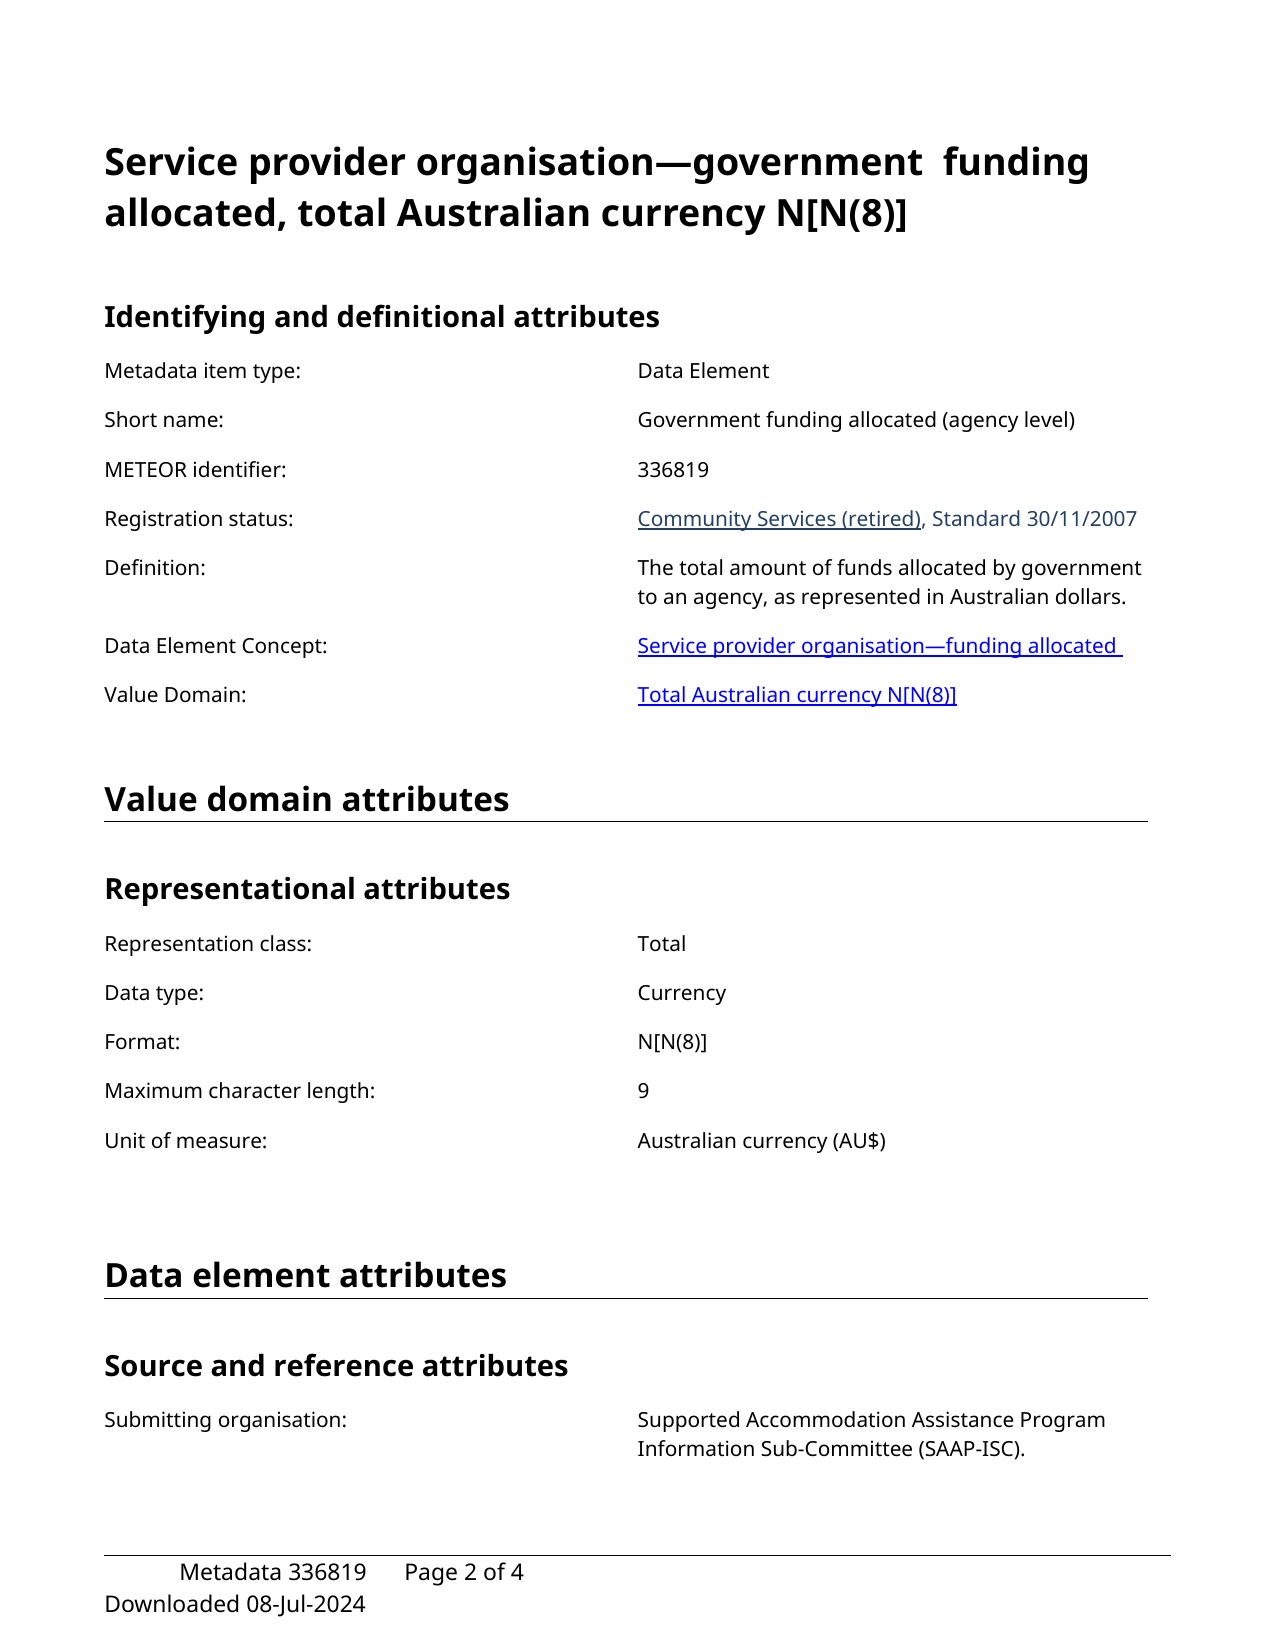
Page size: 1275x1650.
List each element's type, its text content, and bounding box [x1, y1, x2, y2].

table_cell Source and reference attributes [93, 1299, 1159, 1395]
table_cell Service provider organisation—funding allocated [626, 621, 1159, 670]
table_cell Community Services (retired), Standard 30/11/2007 [626, 494, 1159, 543]
table_cell Submitting organisation: [93, 1395, 626, 1530]
table_cell N[N(8)] [626, 1017, 1159, 1066]
table_cell Data Element [626, 346, 1159, 395]
table_cell Supported Accommodation Assistance Program Information Sub-Committee (SAAP-ISC). [626, 1395, 1159, 1530]
table_cell Definition: [93, 543, 626, 621]
table_cell Currency [626, 968, 1159, 1017]
table_cell Value Domain: [93, 670, 626, 719]
table_cell Total Australian currency N[N(8)] [626, 670, 1159, 719]
subtitle Service provider organisation—government funding allocated, total Australian currency N[N(8)] [104, 135, 1171, 237]
table_header Data element attributes [93, 1227, 1159, 1299]
table_cell Registration status: [93, 494, 626, 543]
table_cell Maximum character length: [93, 1066, 626, 1116]
table_cell Representation class: [93, 919, 626, 968]
table_cell Unit of measure: [93, 1116, 626, 1165]
table_cell 9 [626, 1066, 1159, 1116]
table_cell Representational attributes [93, 823, 1159, 918]
table_cell 336819 [626, 445, 1159, 494]
table_header Identifying and definitional attributes [93, 250, 1159, 346]
table_cell Australian currency (AU$) [626, 1116, 1159, 1165]
table_cell The total amount of funds allocated by government to an agency, as represented in Australian dollars. [626, 543, 1159, 621]
table_cell METEOR identifier: [93, 445, 626, 494]
table_cell Total [626, 919, 1159, 968]
table_cell Short name: [93, 395, 626, 444]
table_header Value domain attributes [93, 751, 1159, 822]
table_cell Metadata item type: [93, 346, 626, 395]
table_cell Format: [93, 1017, 626, 1066]
table_cell Government funding allocated (agency level) [626, 395, 1159, 444]
table_cell Data Element Concept: [93, 621, 626, 670]
table_cell Data type: [93, 968, 626, 1017]
